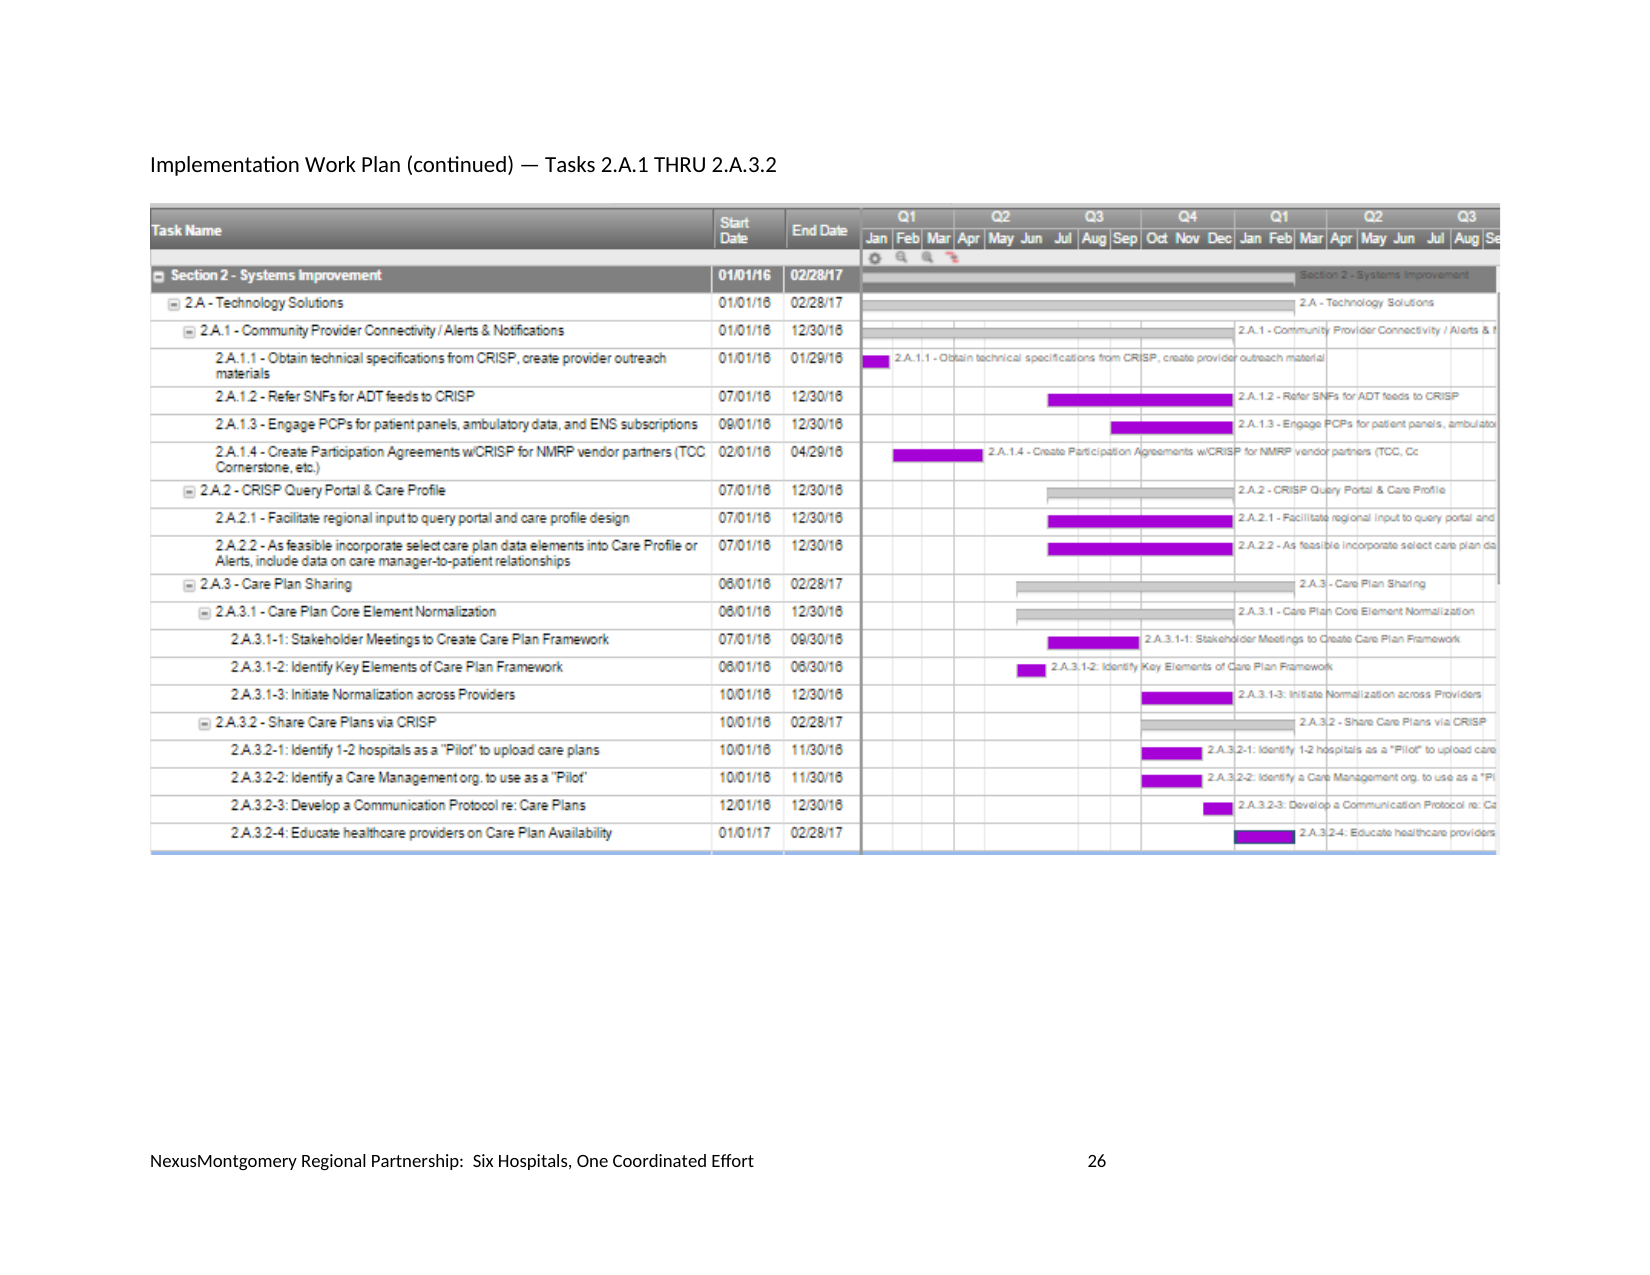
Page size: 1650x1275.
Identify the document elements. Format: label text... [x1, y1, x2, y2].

picture [150, 203, 1500, 855]
text Implementation Work Plan (continued) — Tasks 2.A.1 THRU 2.A.3.2 [150, 150, 1500, 178]
